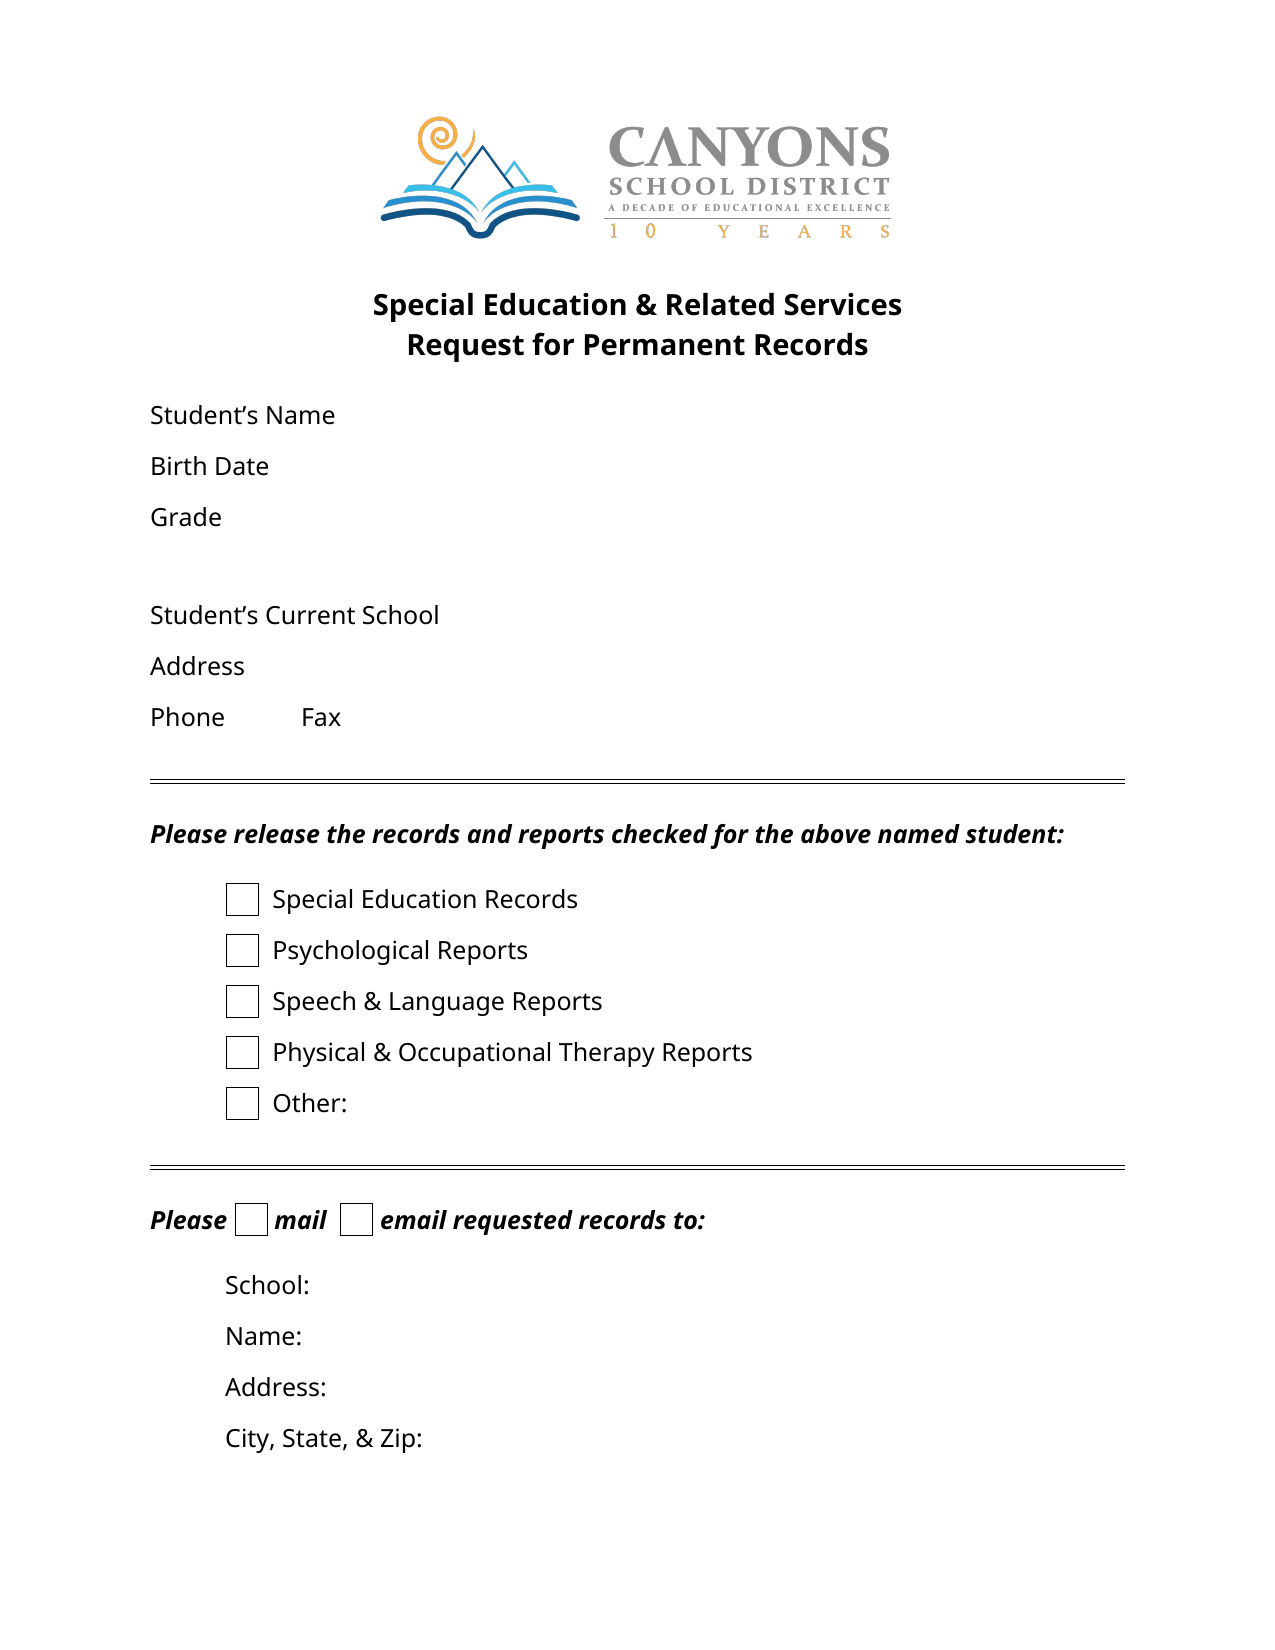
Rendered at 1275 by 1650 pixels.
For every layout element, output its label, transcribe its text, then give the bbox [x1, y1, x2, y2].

text Student’s Current School [150, 598, 1125, 632]
text Address: [150, 1370, 1125, 1404]
text Request for Permanent Records [150, 324, 1125, 364]
text Special Education Records [150, 882, 1125, 916]
text Birth Date [150, 449, 1125, 483]
text Student’s Name [150, 398, 1125, 432]
text Please release the records and reports checked for the above named student: [150, 816, 1125, 851]
text Speech & Language Reports [150, 984, 1125, 1018]
text Other: [150, 1086, 1125, 1120]
text City, State, & Zip: [150, 1421, 1125, 1455]
text Phone Fax [150, 700, 1125, 734]
text Physical & Occupational Therapy Reports [150, 1035, 1125, 1069]
text School: [150, 1268, 1125, 1302]
text Grade [150, 500, 1125, 534]
text Please mail email requested records to: [150, 1202, 1125, 1236]
text Address [150, 649, 1125, 683]
text Psychological Reports [150, 933, 1125, 967]
text Special Education & Related Services [150, 284, 1125, 324]
text Name: [150, 1319, 1125, 1353]
